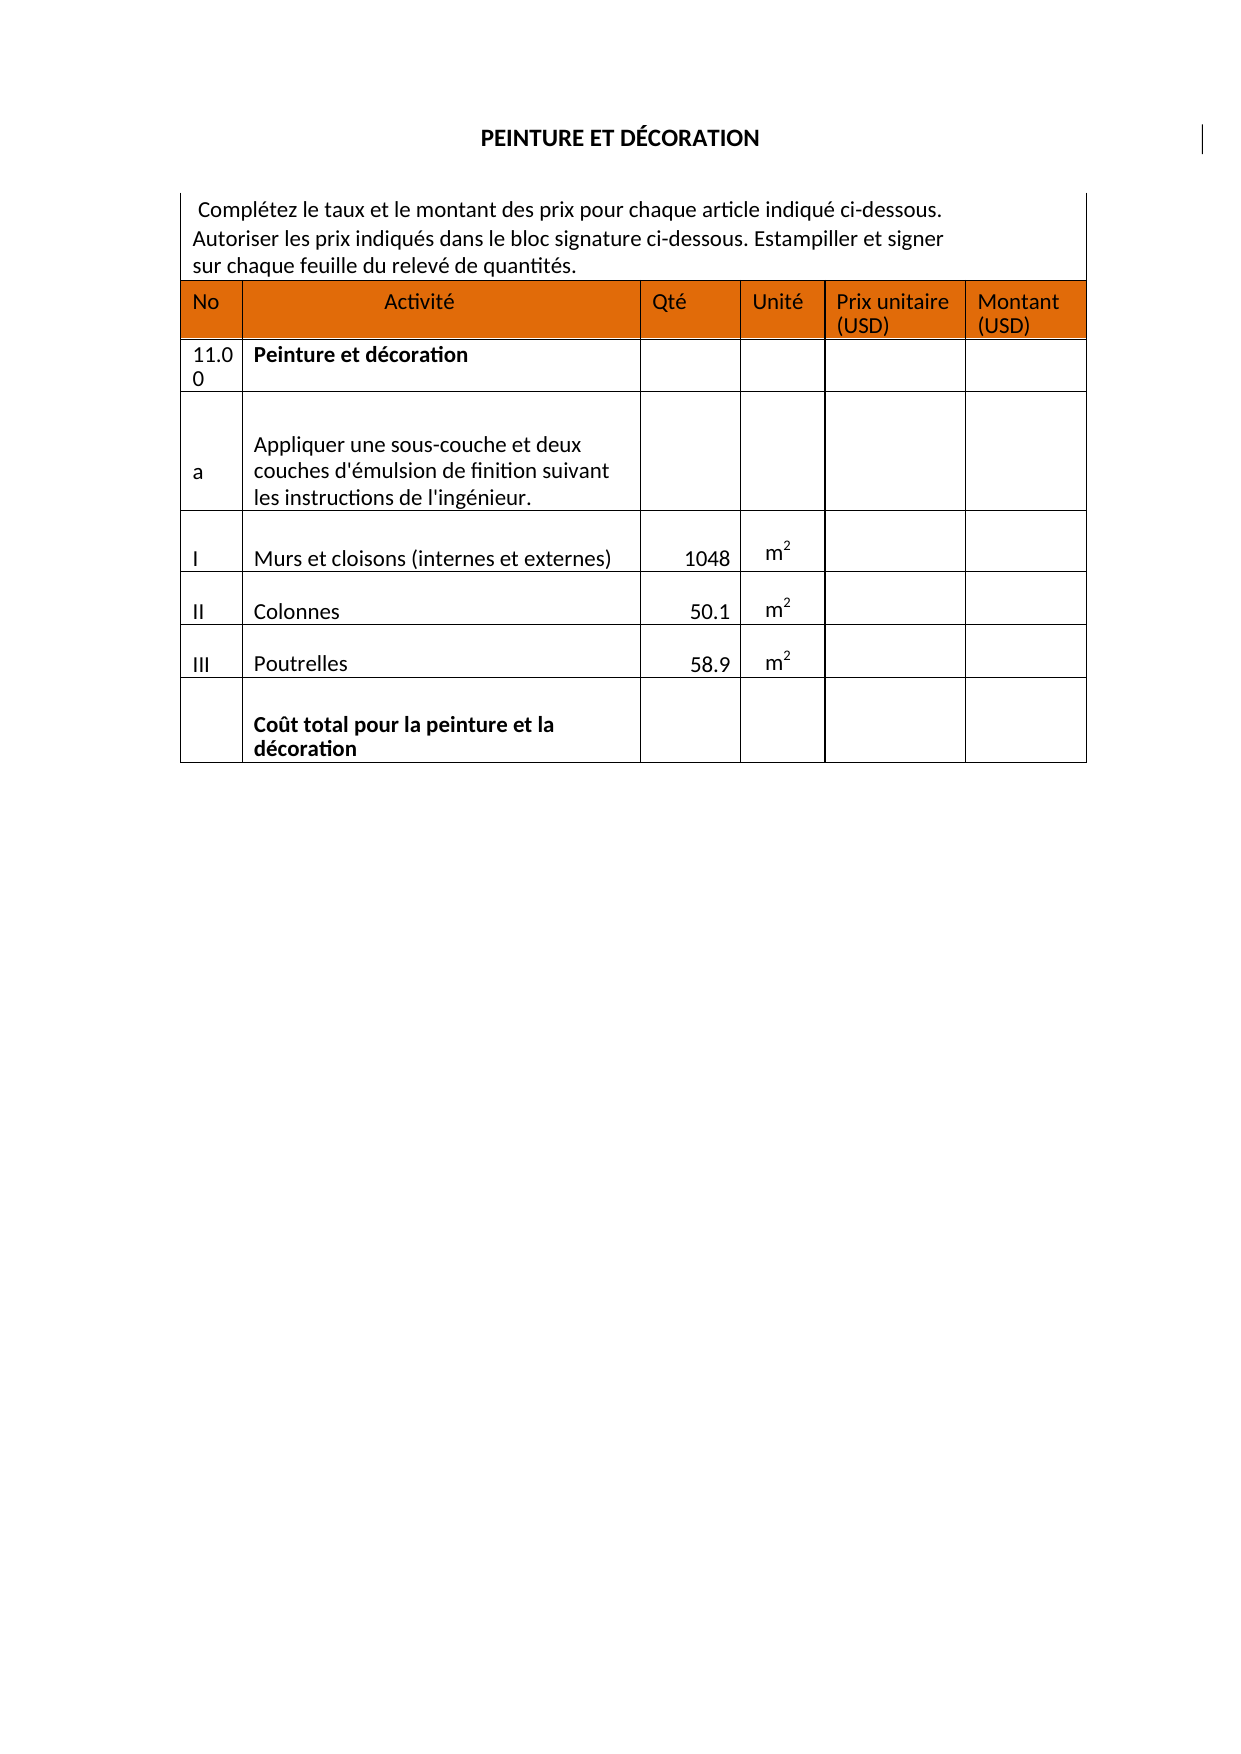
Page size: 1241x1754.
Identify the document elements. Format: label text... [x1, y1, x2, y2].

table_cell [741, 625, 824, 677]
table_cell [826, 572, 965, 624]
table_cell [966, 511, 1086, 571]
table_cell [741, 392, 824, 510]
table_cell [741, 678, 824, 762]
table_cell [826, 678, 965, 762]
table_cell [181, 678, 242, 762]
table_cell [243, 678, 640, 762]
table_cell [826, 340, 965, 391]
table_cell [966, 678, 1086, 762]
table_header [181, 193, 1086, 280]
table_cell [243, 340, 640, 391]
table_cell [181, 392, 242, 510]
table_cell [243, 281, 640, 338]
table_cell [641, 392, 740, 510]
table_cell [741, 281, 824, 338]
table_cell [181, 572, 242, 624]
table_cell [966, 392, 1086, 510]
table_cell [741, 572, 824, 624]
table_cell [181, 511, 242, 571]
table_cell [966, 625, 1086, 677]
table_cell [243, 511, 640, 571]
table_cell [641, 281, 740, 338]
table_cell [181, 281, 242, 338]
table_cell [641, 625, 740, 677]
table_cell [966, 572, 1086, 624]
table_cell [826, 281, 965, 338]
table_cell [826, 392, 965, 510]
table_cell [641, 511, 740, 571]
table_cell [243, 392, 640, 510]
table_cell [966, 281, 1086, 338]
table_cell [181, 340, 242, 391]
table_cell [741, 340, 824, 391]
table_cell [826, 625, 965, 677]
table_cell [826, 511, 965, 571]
text PEINTURE ET DÉCORATION [178, 122, 1062, 152]
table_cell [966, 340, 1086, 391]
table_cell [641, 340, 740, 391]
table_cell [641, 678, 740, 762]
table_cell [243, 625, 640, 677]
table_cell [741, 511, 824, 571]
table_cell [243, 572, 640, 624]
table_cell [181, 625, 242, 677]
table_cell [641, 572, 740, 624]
